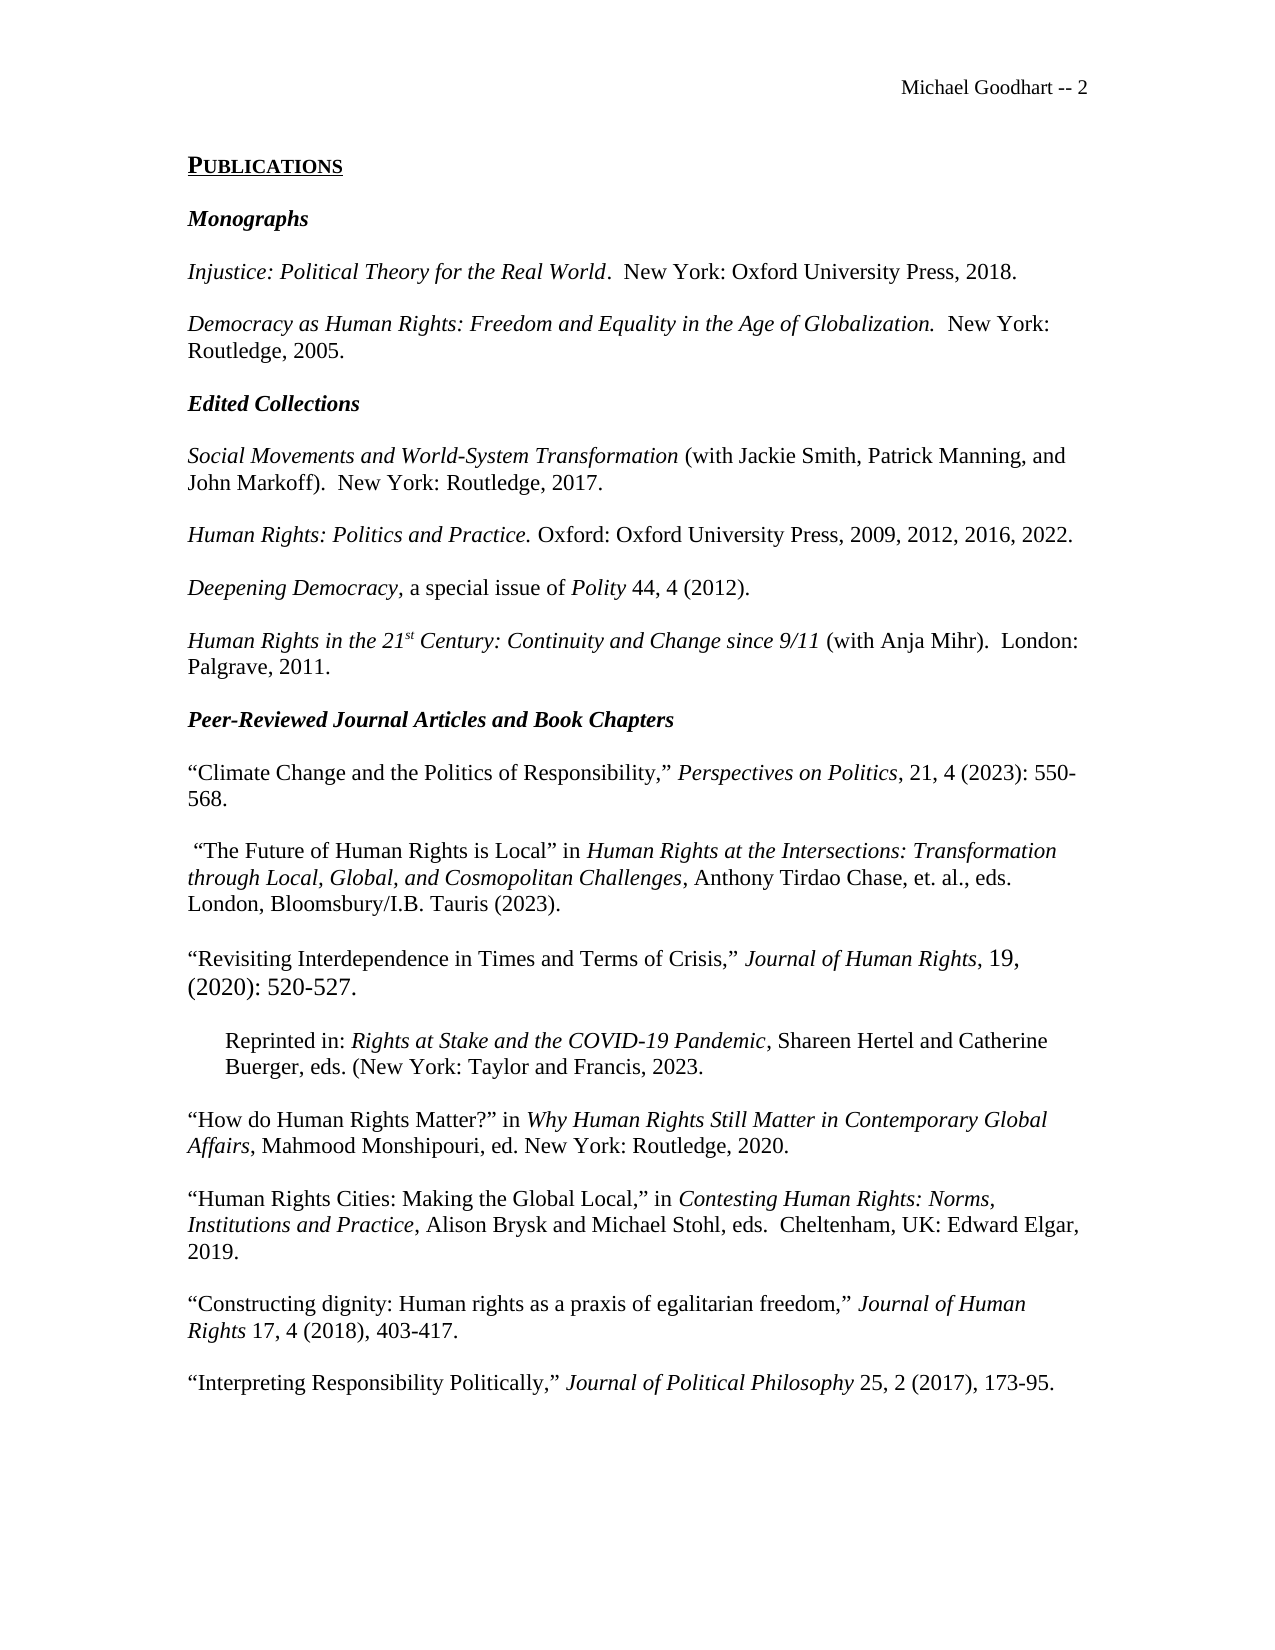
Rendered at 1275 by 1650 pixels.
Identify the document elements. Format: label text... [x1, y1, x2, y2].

text Deepening Democracy, a special issue of Polity 44, 4 (2012). [187, 574, 1087, 600]
text Human Rights in the 21st Century: Continuity and Change since 9/11 (with Anja Mihr). London: Palgrave, 2011. [187, 627, 1087, 679]
text Social Movements and World-System Transformation (with Jackie Smith, Patrick Manning, and John Markoff). New York: Routledge, 2017. [187, 442, 1087, 495]
text “Constructing dignity: Human rights as a praxis of egalitarian freedom,” Journal of Human [187, 1290, 1087, 1317]
text Human Rights: Politics and Practice. Oxford: Oxford University Press, 2009, 2012, 2016, 2022. [187, 521, 1087, 548]
text “Climate Change and the Politics of Responsibility,” Perspectives on Politics, 21, 4 (2023): 550-568. [187, 758, 1087, 811]
text Rights 17, 4 (2018), 403-417. [187, 1317, 1087, 1343]
text Institutions and Practice, Alison Brysk and Michael Stohl, eds. Cheltenham, UK: Edward Elgar, 2019. [187, 1211, 1087, 1264]
text “Human Rights Cities: Making the Global Local,” in Contesting Human Rights: Norms, [187, 1185, 1087, 1211]
text “Revisiting Interdependence in Times and Terms of Crisis,” Journal of Human Rights, 19, (2020): 520-527. [187, 943, 1087, 1001]
text Publications [187, 150, 1087, 179]
text Monographs [187, 205, 1087, 231]
text Injustice: Political Theory for the Real World. New York: Oxford University Press, 2018. [187, 258, 1087, 284]
text “Interpreting Responsibility Politically,” Journal of Political Philosophy 25, 2 (2017), 173-95. [187, 1369, 1087, 1396]
text Edited Collections [187, 389, 1087, 416]
text Reprinted in: Rights at Stake and the COVID-19 Pandemic, Shareen Hertel and Catherine Buerger, eds. (New York: Taylor and Francis, 2023. [225, 1027, 1087, 1079]
text Peer-Reviewed Journal Articles and Book Chapters [187, 706, 1087, 732]
text “How do Human Rights Matter?” in Why Human Rights Still Matter in Contemporary Global Affairs, Mahmood Monshipouri, ed. New York: Routledge, 2020. [187, 1106, 1087, 1159]
text Democracy as Human Rights: Freedom and Equality in the Age of Globalization. New York: Routledge, 2005. [187, 311, 1087, 363]
text “The Future of Human Rights is Local” in Human Rights at the Intersections: Transformation through Local, Global, and Cosmopolitan Challenges, Anthony Tirdao Chase, et. al., eds. London, Bloomsbury/I.B. Tauris (2023). [187, 838, 1087, 917]
